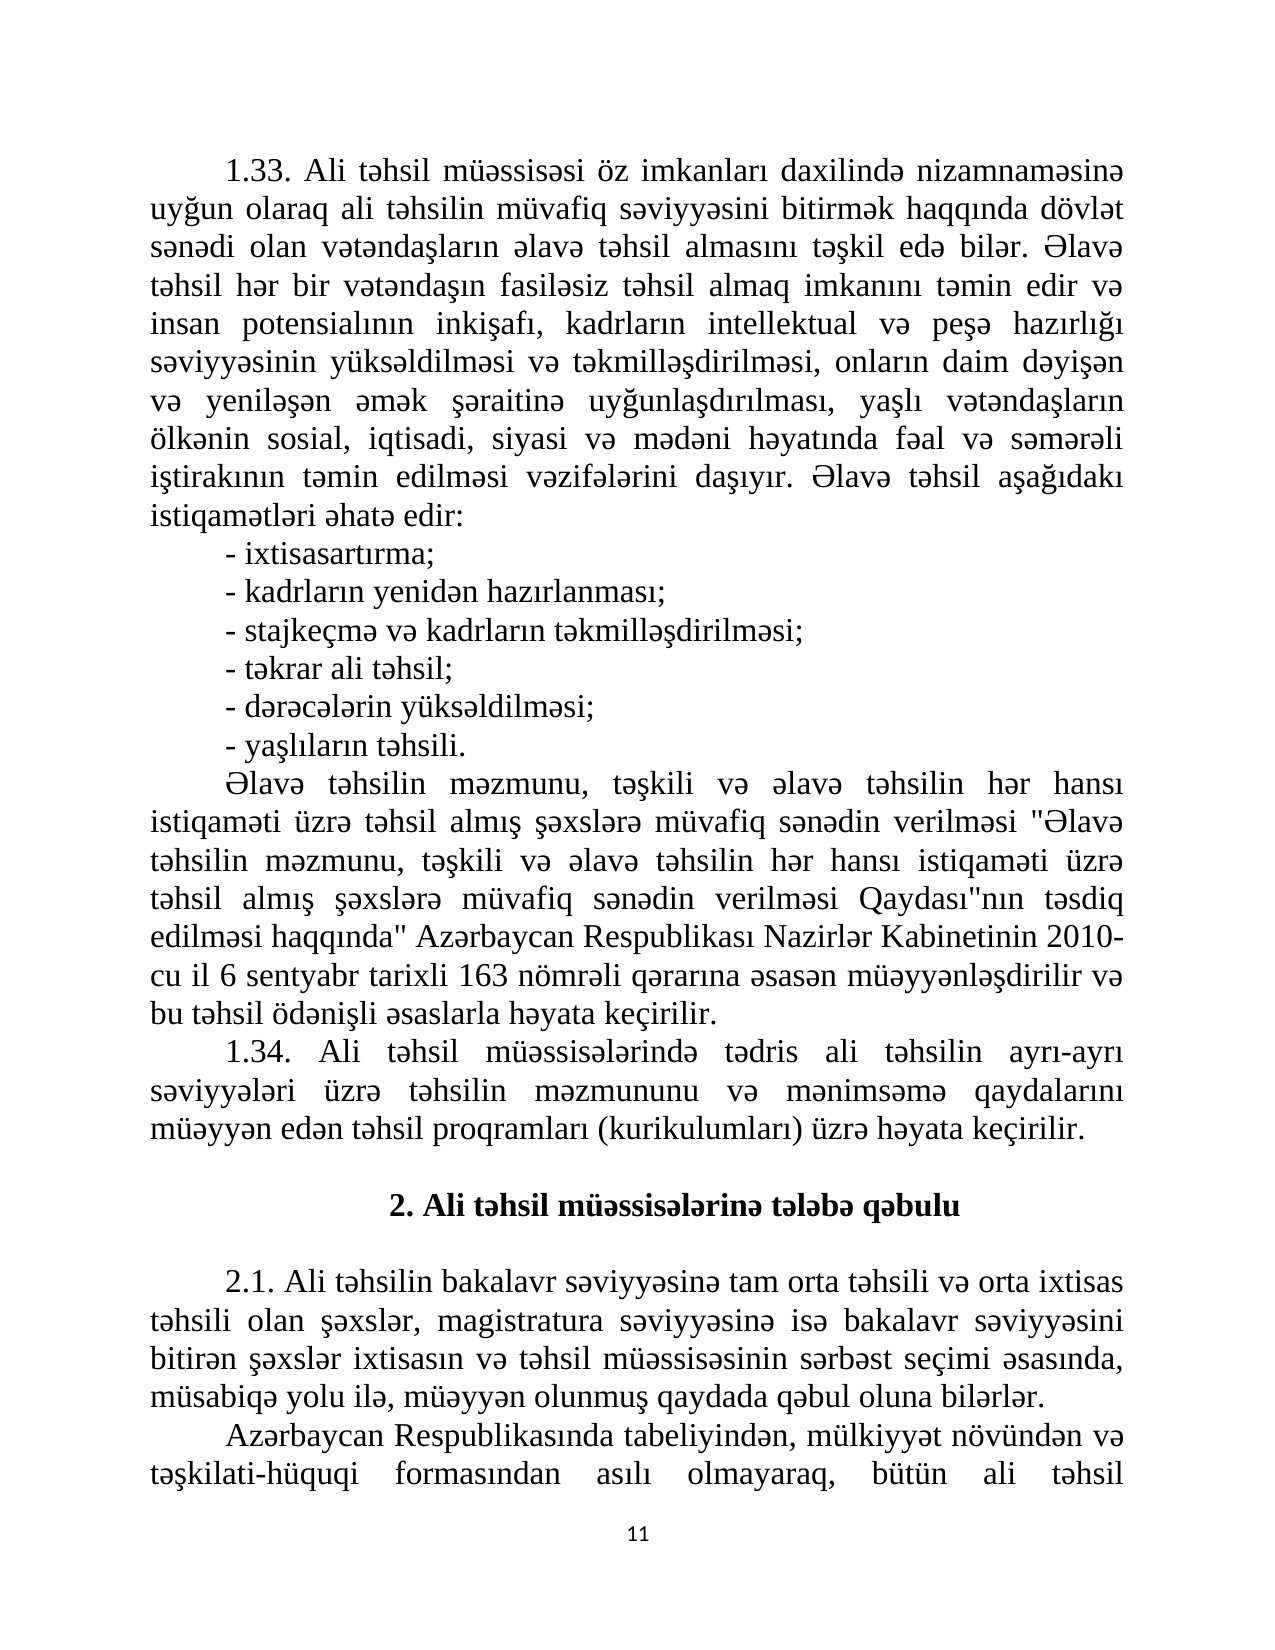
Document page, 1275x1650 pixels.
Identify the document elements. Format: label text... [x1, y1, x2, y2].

text 2. Ali təhsil müəssisələrinə tələbə qəbulu [150, 1185, 1125, 1223]
text 2.1. Ali təhsilin bakalavr səviyyəsinə tam orta təhsili və orta ixtisas təhsili olan şəxslər, magistratura səviyyəsinə isə bakalavr səviyyəsini bitirən şəxslər ixtisasın və təhsil müəssisəsinin sərbəst seçimi əsasında, müsabiqə yolu ilə, müəyyən olunmuş qaydada qəbul oluna bilərlər. [150, 1262, 1125, 1415]
text - kadrların yenidən hazırlanması; [150, 572, 1125, 610]
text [150, 1415, 1125, 1492]
text - yaşlıların təhsili. [150, 725, 1125, 763]
text - ixtisasartırma; [150, 533, 1125, 572]
text - dərəcələrin yüksəldilməsi; [150, 687, 1125, 725]
text - stajkeçmə və kadrların təkmilləşdirilməsi; [150, 610, 1125, 648]
text Əlavə təhsilin məzmunu, təşkili və əlavə təhsilin hər hansı istiqaməti üzrə təhsil almış şəxslərə müvafiq sənədin verilməsi "Əlavə təhsilin məzmunu, təşkili və əlavə təhsilin hər hansı istiqaməti üzrə təhsil almış şəxslərə müvafiq sənədin verilməsi Qaydası"nın təsdiq edilməsi haqqında" Azərbaycan Respublikası Nazirlər Kabinetinin 2010-cu il 6 sentyabr tarixli 163 nömrəli qərarına əsasən müəyyənləşdirilir və bu təhsil ödənişli əsaslarla həyata keçirilir. [150, 763, 1125, 1032]
text 1.34. Ali təhsil müəssisələrində tədris ali təhsilin ayrı-ayrı səviyyələri üzrə təhsilin məzmununu və mənimsəmə qaydalarını müəyyən edən təhsil proqramları (kurikulumları) üzrə həyata keçirilir. [150, 1032, 1125, 1147]
text - təkrar ali təhsil; [150, 648, 1125, 687]
text 1.33. Ali təhsil müəssisəsi öz imkanları daxilində nizamnaməsinə uyğun olaraq ali təhsilin müvafiq səviyyəsini bitirmək haqqında dövlət sənədi olan vətəndaşların əlavə təhsil almasını təşkil edə bilər. Əlavə təhsil hər bir vətəndaşın fasiləsiz təhsil almaq imkanını təmin edir və insan potensialının inkişafı, kadrların intellektual və peşə hazırlığı səviyyəsinin yüksəldilməsi və təkmilləşdirilməsi, onların daim dəyişən və yeniləşən əmək şəraitinə uyğunlaşdırılması, yaşlı vətəndaşların ölkənin sosial, iqtisadi, siyasi və mədəni həyatında fəal və səmərəli iştirakının təmin edilməsi vəzifələrini daşıyır. Əlavə təhsil aşağıdakı istiqamətləri əhatə edir: [150, 150, 1125, 533]
